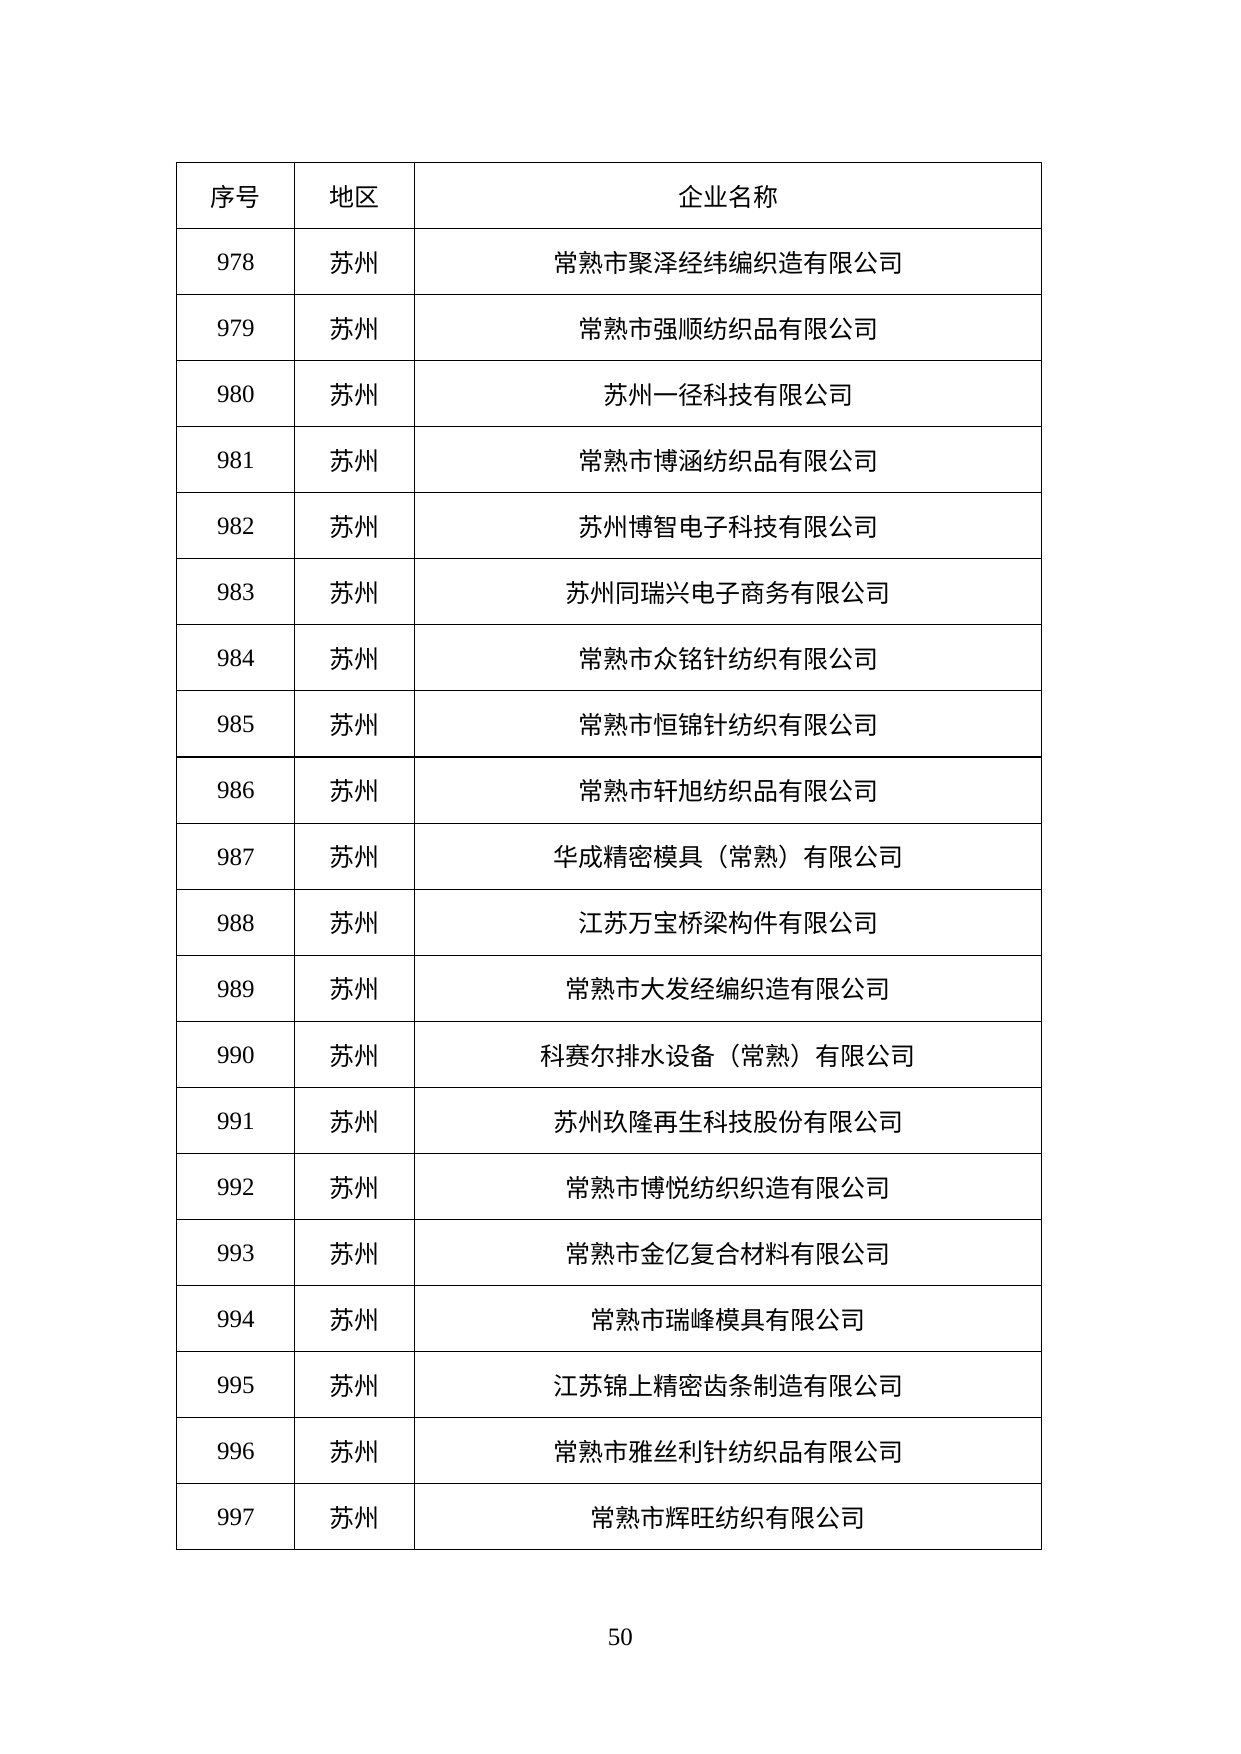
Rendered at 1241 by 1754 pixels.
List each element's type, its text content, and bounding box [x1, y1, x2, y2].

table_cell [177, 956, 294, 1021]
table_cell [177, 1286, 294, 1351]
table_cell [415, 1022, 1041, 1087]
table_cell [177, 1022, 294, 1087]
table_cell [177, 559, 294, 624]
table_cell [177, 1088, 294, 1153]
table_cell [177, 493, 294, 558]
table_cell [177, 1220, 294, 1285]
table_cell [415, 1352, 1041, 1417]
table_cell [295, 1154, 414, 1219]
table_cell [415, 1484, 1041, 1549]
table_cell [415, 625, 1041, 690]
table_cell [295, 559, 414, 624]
table_header 序号 [177, 163, 294, 228]
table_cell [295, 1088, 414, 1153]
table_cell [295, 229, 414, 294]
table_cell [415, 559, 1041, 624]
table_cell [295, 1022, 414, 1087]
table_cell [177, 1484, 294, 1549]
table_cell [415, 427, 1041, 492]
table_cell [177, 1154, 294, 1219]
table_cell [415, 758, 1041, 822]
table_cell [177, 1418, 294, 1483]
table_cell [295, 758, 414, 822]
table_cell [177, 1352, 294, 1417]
table_header 地区 [295, 163, 414, 228]
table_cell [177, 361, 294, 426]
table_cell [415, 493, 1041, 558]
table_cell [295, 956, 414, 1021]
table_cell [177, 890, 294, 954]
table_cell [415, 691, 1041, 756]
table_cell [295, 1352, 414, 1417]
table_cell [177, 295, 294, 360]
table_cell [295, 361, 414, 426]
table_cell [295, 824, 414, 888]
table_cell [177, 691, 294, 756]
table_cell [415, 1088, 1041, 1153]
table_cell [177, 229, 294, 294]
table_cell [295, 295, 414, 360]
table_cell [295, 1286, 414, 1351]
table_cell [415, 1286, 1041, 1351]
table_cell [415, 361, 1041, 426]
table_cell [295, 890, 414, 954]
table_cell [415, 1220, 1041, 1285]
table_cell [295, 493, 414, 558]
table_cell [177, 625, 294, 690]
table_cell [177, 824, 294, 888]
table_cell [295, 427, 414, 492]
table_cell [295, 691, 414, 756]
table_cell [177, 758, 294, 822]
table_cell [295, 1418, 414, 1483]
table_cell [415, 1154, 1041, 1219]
table_header 企业名称 [415, 163, 1041, 228]
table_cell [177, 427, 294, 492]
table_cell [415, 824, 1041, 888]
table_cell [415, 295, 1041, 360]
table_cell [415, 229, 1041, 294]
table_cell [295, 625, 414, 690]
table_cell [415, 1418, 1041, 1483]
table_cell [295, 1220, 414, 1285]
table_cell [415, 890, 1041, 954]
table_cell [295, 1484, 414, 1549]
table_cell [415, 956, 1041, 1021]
